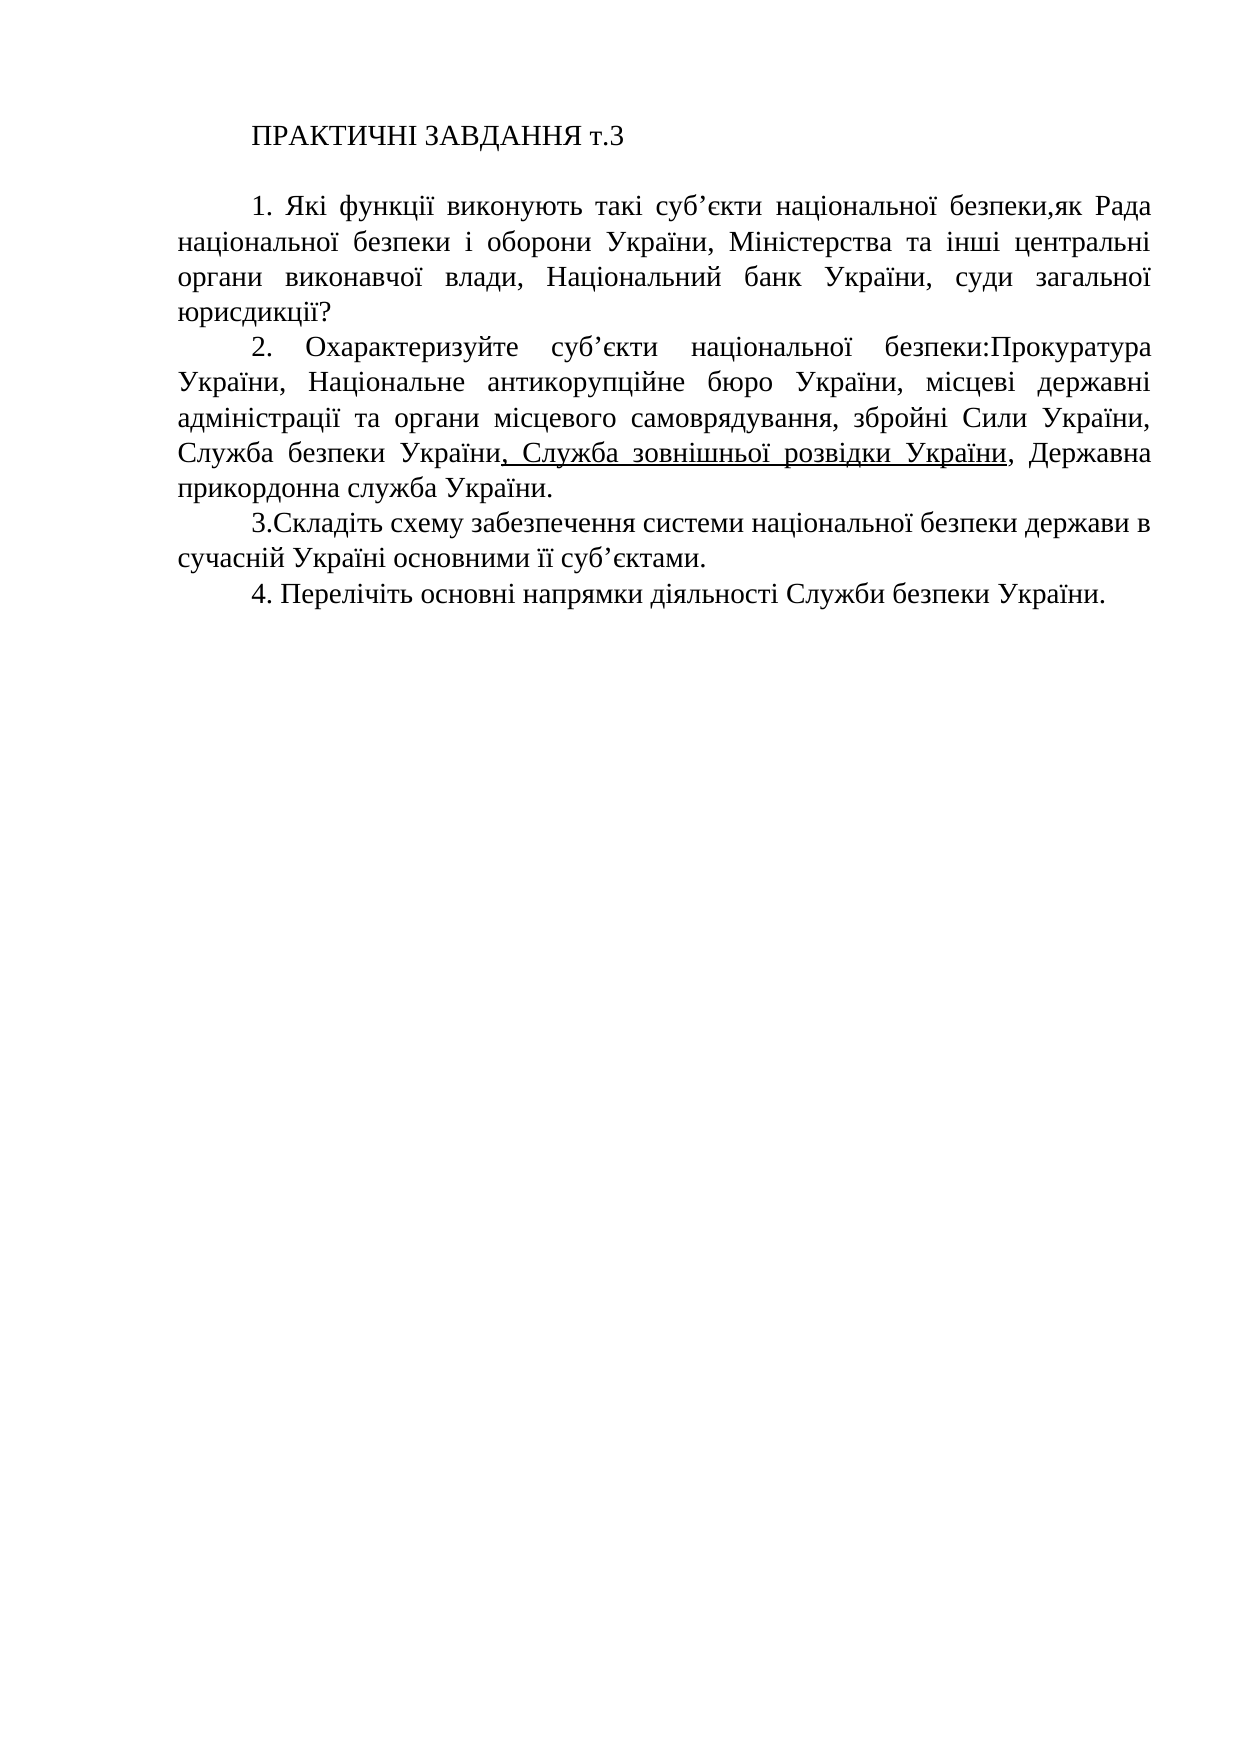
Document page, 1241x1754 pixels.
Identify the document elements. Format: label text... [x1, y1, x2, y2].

text ПРАКТИЧНІ ЗАВДАННЯ т.3 [177, 118, 1152, 152]
text 4. Перелічіть основні напрямки діяльності Служби безпеки України. [177, 576, 1152, 609]
text 2. Охарактеризуйте суб’єкти національної безпеки:Прокуратура України, Національне антикорупційне бюро України, місцеві державні адміністрації та органи місцевого самоврядування, збройні Сили України, Служба безпеки України, Служба зовнішньої розвідки України, Державна прикордонна служба України. [177, 329, 1152, 504]
text 1. Які функції виконують такі суб’єкти національної безпеки,як Рада національної безпеки і оборони України, Міністерства та інші центральні органи виконавчої влади, Національний банк України, суди загальної юрисдикції? [177, 188, 1152, 328]
text 3.Складіть схему забезпечення системи національної безпеки держави в сучасній Україні основними її суб’єктами. [177, 505, 1152, 574]
